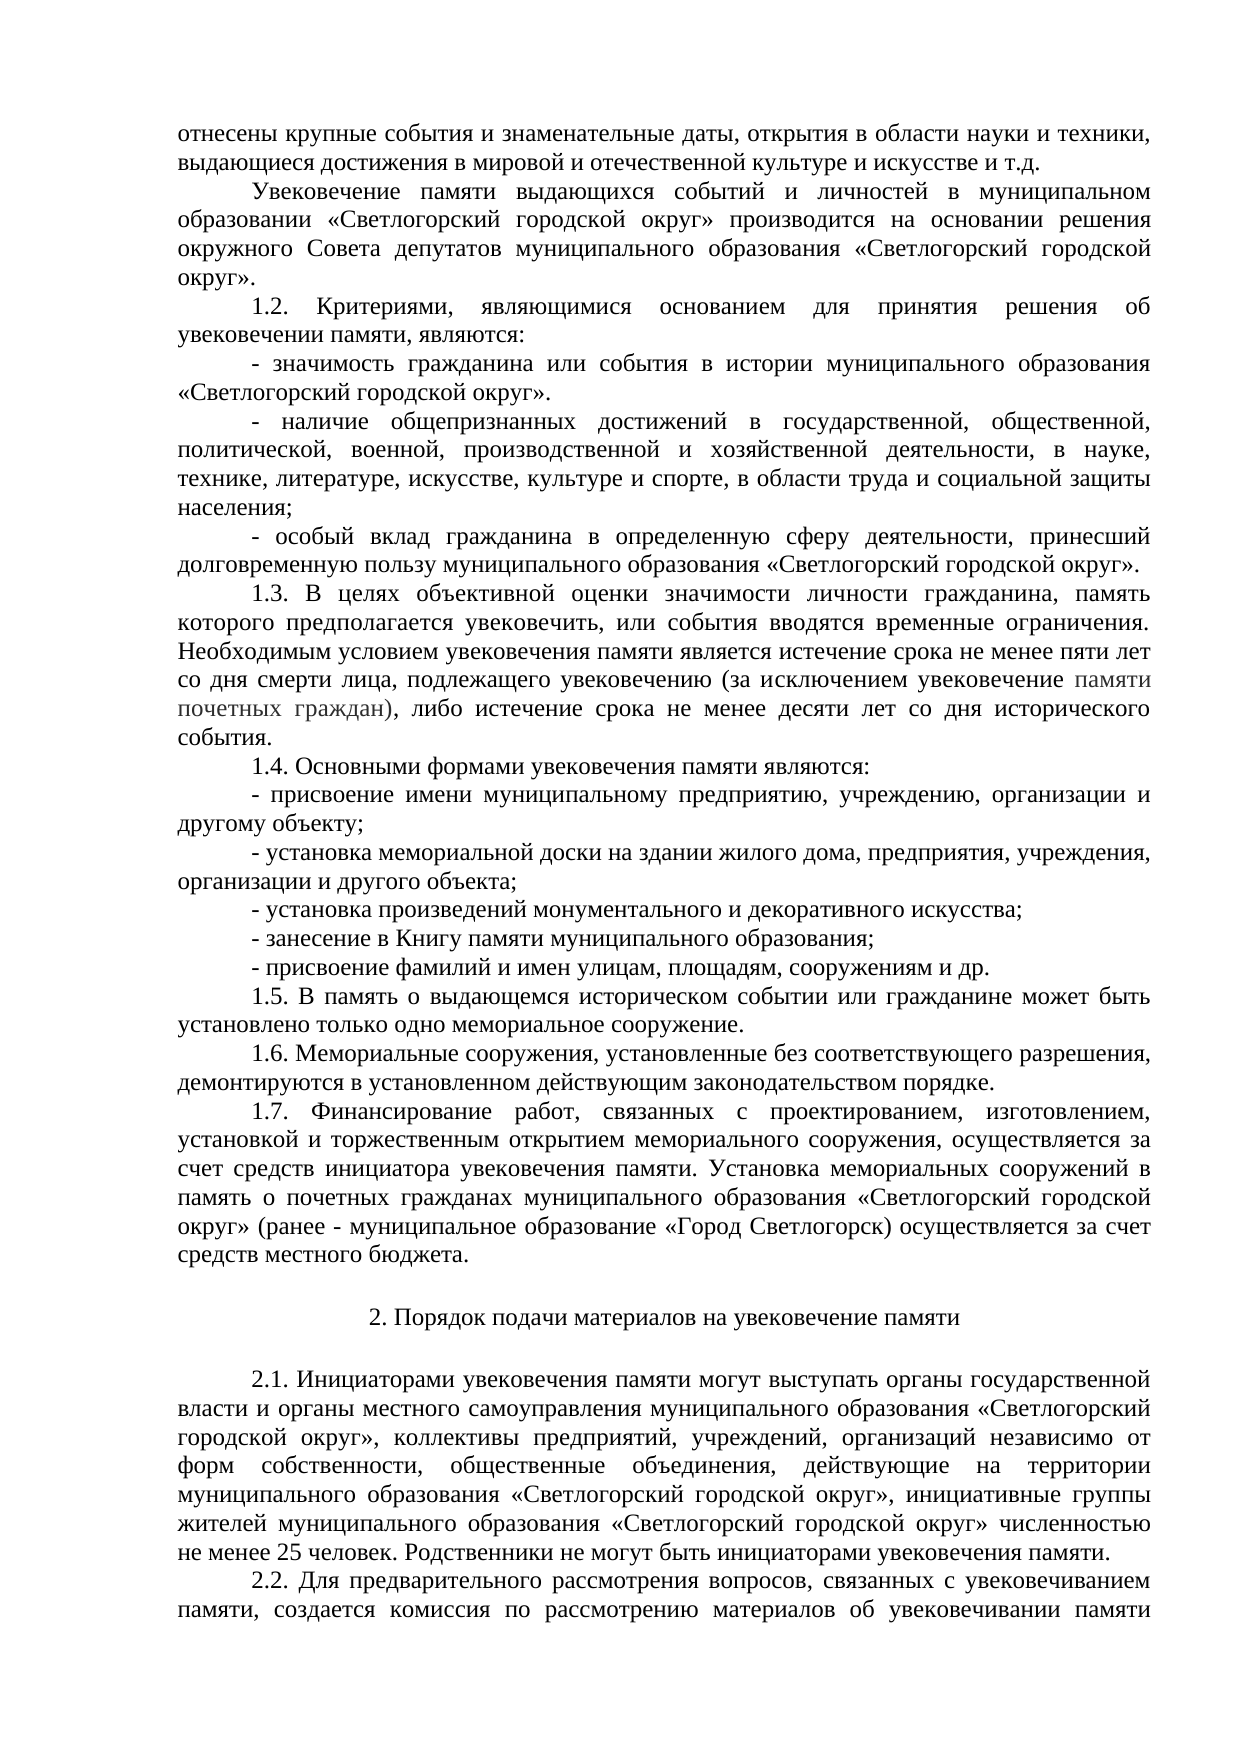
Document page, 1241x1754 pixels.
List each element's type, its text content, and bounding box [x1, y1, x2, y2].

text - установка произведений монументального и декоративного искусства; [177, 894, 1152, 923]
text 1.5. В память о выдающемся историческом событии или гражданине может быть установлено только одно мемориальное сооружение. [177, 981, 1152, 1038]
text 2. Порядок подачи материалов на увековечение памяти [177, 1302, 1152, 1331]
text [177, 118, 1152, 176]
text 1.4. Основными формами увековечения памяти являются: [177, 751, 1152, 779]
text - занесение в Книгу памяти муниципального образования; [177, 923, 1152, 952]
text 1.7. Финансирование работ, связанных с проектированием, изготовлением, установкой и торжественным открытием мемориального сооружения, осуществляется за счет средств инициатора увековечения памяти. Установка мемориальных сооружений в память о почетных гражданах муниципального образования «Светлогорский городской округ» (ранее - муниципальное образование «Город Светлогорск) осуществляется за счет средств местного бюджета. [177, 1096, 1152, 1268]
text 1.3. В целях объективной оценки значимости личности гражданина, память которого предполагается увековечить, или события вводятся временные ограничения. Необходимым условием увековечения памяти является истечение срока не менее пяти лет со дня смерти лица, подлежащего увековечению (за исключением увековечение памяти почетных граждан), либо истечение срока не менее десяти лет со дня исторического события. [177, 578, 1152, 751]
text - установка мемориальной доски на здании жилого дома, предприятия, учреждения, организации и другого объекта; [177, 837, 1152, 894]
text Увековечение памяти выдающихся событий и личностей в муниципальном образовании «Светлогорский городской округ» производится на основании решения окружного Совета депутатов муниципального образования «Светлогорский городской округ». [177, 176, 1152, 291]
text 1.2. Критериями, являющимися основанием для принятия решения об увековечении памяти, являются: [177, 291, 1152, 348]
text 1.6. Мемориальные сооружения, установленные без соответствующего разрешения, демонтируются в установленном действующим законодательством порядке. [177, 1038, 1152, 1096]
text 2.1. Инициаторами увековечения памяти могут выступать органы государственной власти и органы местного самоуправления муниципального образования «Светлогорский городской округ», коллективы предприятий, учреждений, организаций независимо от форм собственности, общественные объединения, действующие на территории муниципального образования «Светлогорский городской округ», инициативные группы жителей муниципального образования «Светлогорский городской округ» численностью не менее 25 человек. Родственники не могут быть инициаторами увековечения памяти. [177, 1364, 1152, 1565]
text - присвоение имени муниципальному предприятию, учреждению, организации и другому объекту; [177, 779, 1152, 837]
text - наличие общепризнанных достижений в государственной, общественной, политической, военной, производственной и хозяйственной деятельности, в науке, технике, литературе, искусстве, культуре и спорте, в области труда и социальной защиты населения; [177, 406, 1152, 521]
text - присвоение фамилий и имен улицам, площадям, сооружениям и др. [177, 952, 1152, 981]
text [177, 1565, 1152, 1623]
text - значимость гражданина или события в истории муниципального образования «Светлогорский городской округ». [177, 348, 1152, 406]
text - особый вклад гражданина в определенную сферу деятельности, принесший долговременную пользу муниципального образования «Светлогорский городской округ». [177, 521, 1152, 578]
